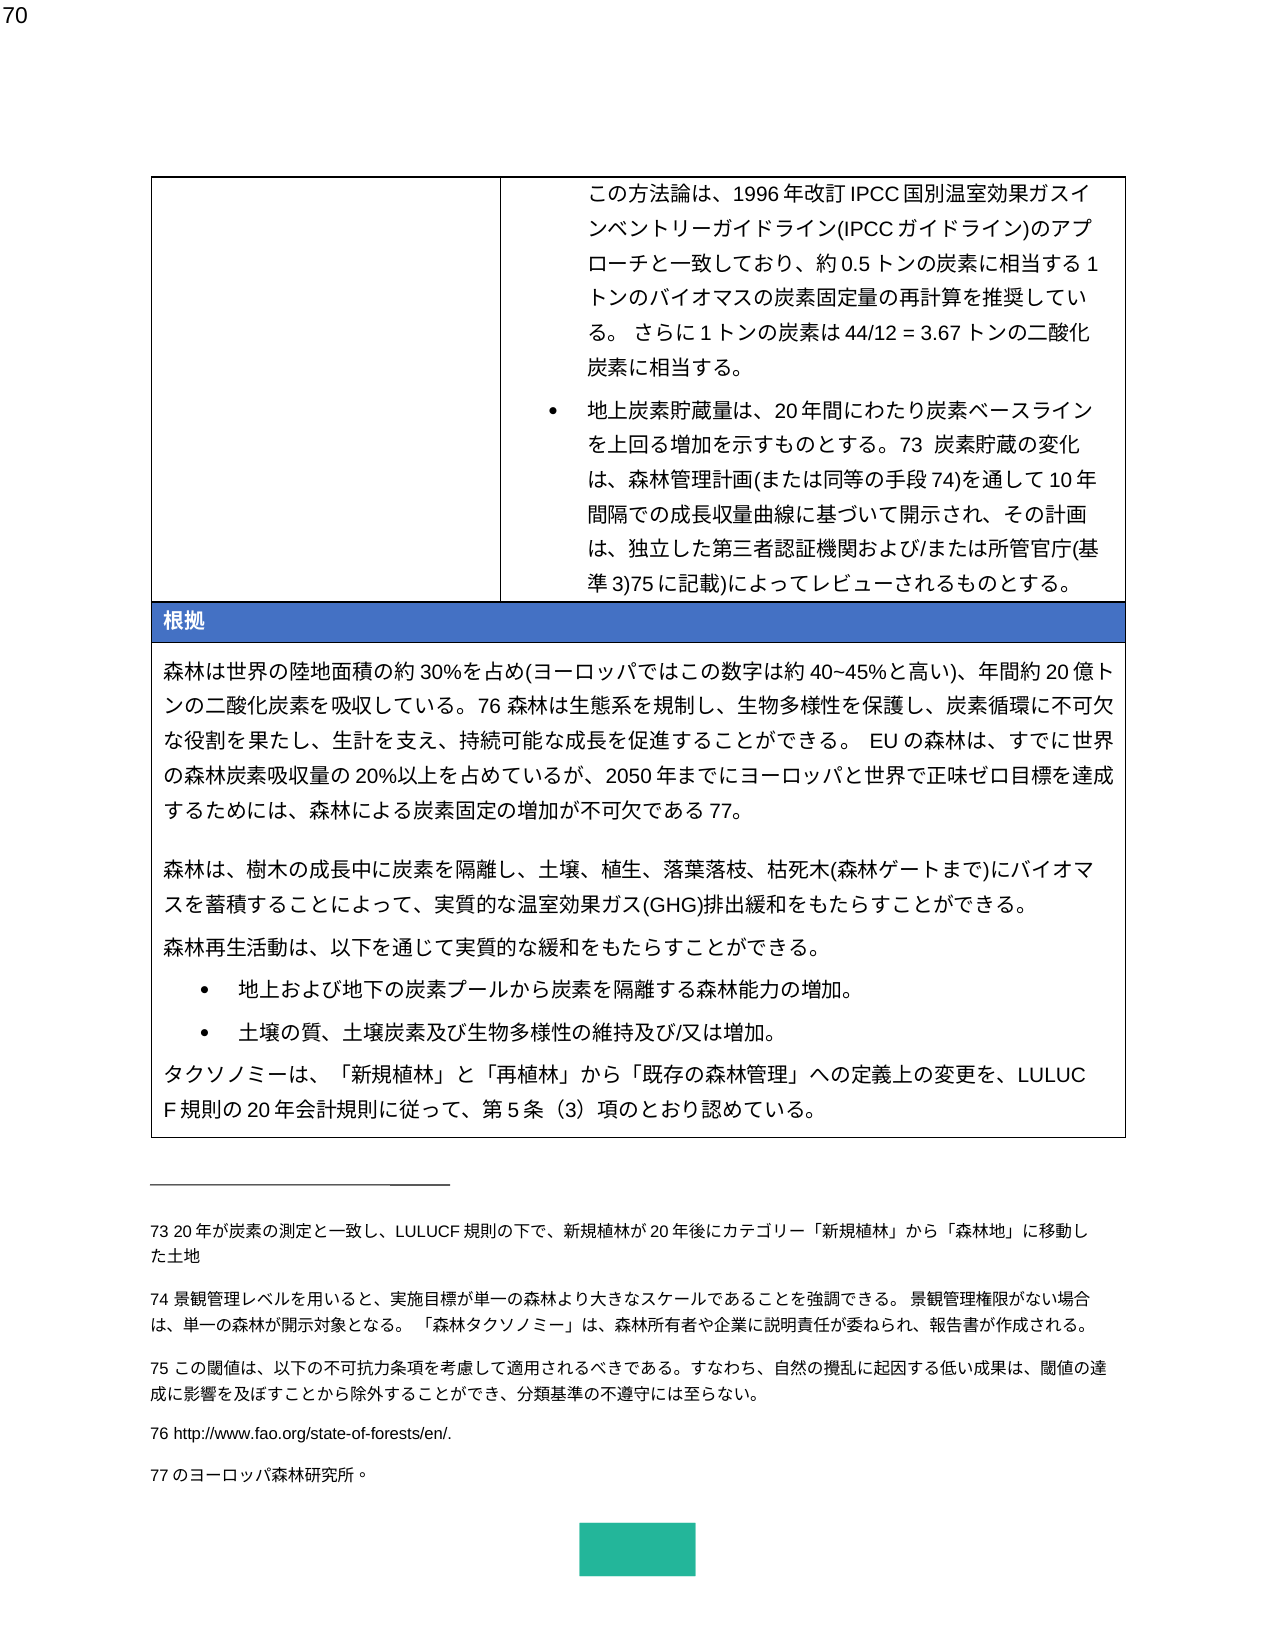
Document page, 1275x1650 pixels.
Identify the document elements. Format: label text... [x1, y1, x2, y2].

table_cell 森林は世界の陸地面積の約30%を占め(ヨーロッパではこの数字は約40~45%と高い)、年間約20億トンの二酸化炭素を吸収している。76 森林は生態系を規制し、生物多様性を保護し、炭素循環に不可欠な役割を果たし、生計を支え、持続可能な成長を促進することができる。 EUの森林は、すでに世界の森林炭素吸収量の20%以上を占めているが、2050年までにヨーロッパと世界で正味ゼロ目標を達成するためには、森林による炭素固定の増加が不可欠である77。 森林は、樹木の成長中に炭素を隔離し、土壌、植生、落葉落枝、枯死木(森林ゲートまで)にバイオマスを蓄積することによって、実質的な温室効果ガス(GHG)排出緩和をもたらすことができる。 森林再生活動は、以下を通じて実質的な緩和をもたらすことができる。 地上および地下の炭素プールから炭素を隔離する森林能力の増加。 土壌の質、土壌炭素及び生物多様性の維持及び/又は増加。 タクソノミーは、「新規植林」と「再植林」から「既存の森林管理」への定義上の変更を、LULUCF規則の20年会計規則に従って、第5条（3）項のとおり認めている。 [152, 643, 1125, 1137]
table_header [152, 178, 500, 601]
table_cell [152, 603, 163, 642]
list 20年が炭素の測定と一致し、LULUCF規則の下で、新規植林が20年後にカテゴリー「新規植林」から「森林地」に移動した土地 [150, 1218, 1097, 1268]
table_header この方法論は、1996年改訂IPCC国別温室効果ガスインベントリーガイドライン(IPCCガイドライン)のアプローチと一致しており、約0.5トンの炭素に相当する1トンのバイオマスの炭素固定量の再計算を推奨している。 さらに1トンの炭素は44/12 = 3.67トンの二酸化炭素に相当する。 地上炭素貯蔵量は、20年間にわたり炭素ベースラインを上回る増加を示すものとする。73 炭素貯蔵の変化は、森林管理計画(または同等の手段74)を通して10年間隔での成長収量曲線に基づいて開示され、その計画は、独立した第三者認証機関および/または所管官庁(基準3)75に記載)によってレビューされるものとする。 [501, 178, 1125, 601]
list 景観管理レベルを用いると、実施目標が単一の森林より大きなスケールであることを強調できる。 景観管理権限がない場合は、単一の森林が開示対象となる。 「森林タクソノミー」は、森林所有者や企業に説明責任が委ねられ、報告書が作成される。 [150, 1286, 1095, 1336]
list http://www.fao.org/state-of-forests/en/. 77のヨーロッパ森林研究所。 [150, 1423, 456, 1486]
table_cell 根拠 [163, 603, 1125, 642]
list この閾値は、以下の不可抗力条項を考慮して適用されるべきである。すなわち、自然の攪乱に起因する低い成果は、閾値の達成に影響を及ぼすことから除外することができ、分類基準の不遵守には至らない。 [150, 1355, 1120, 1405]
